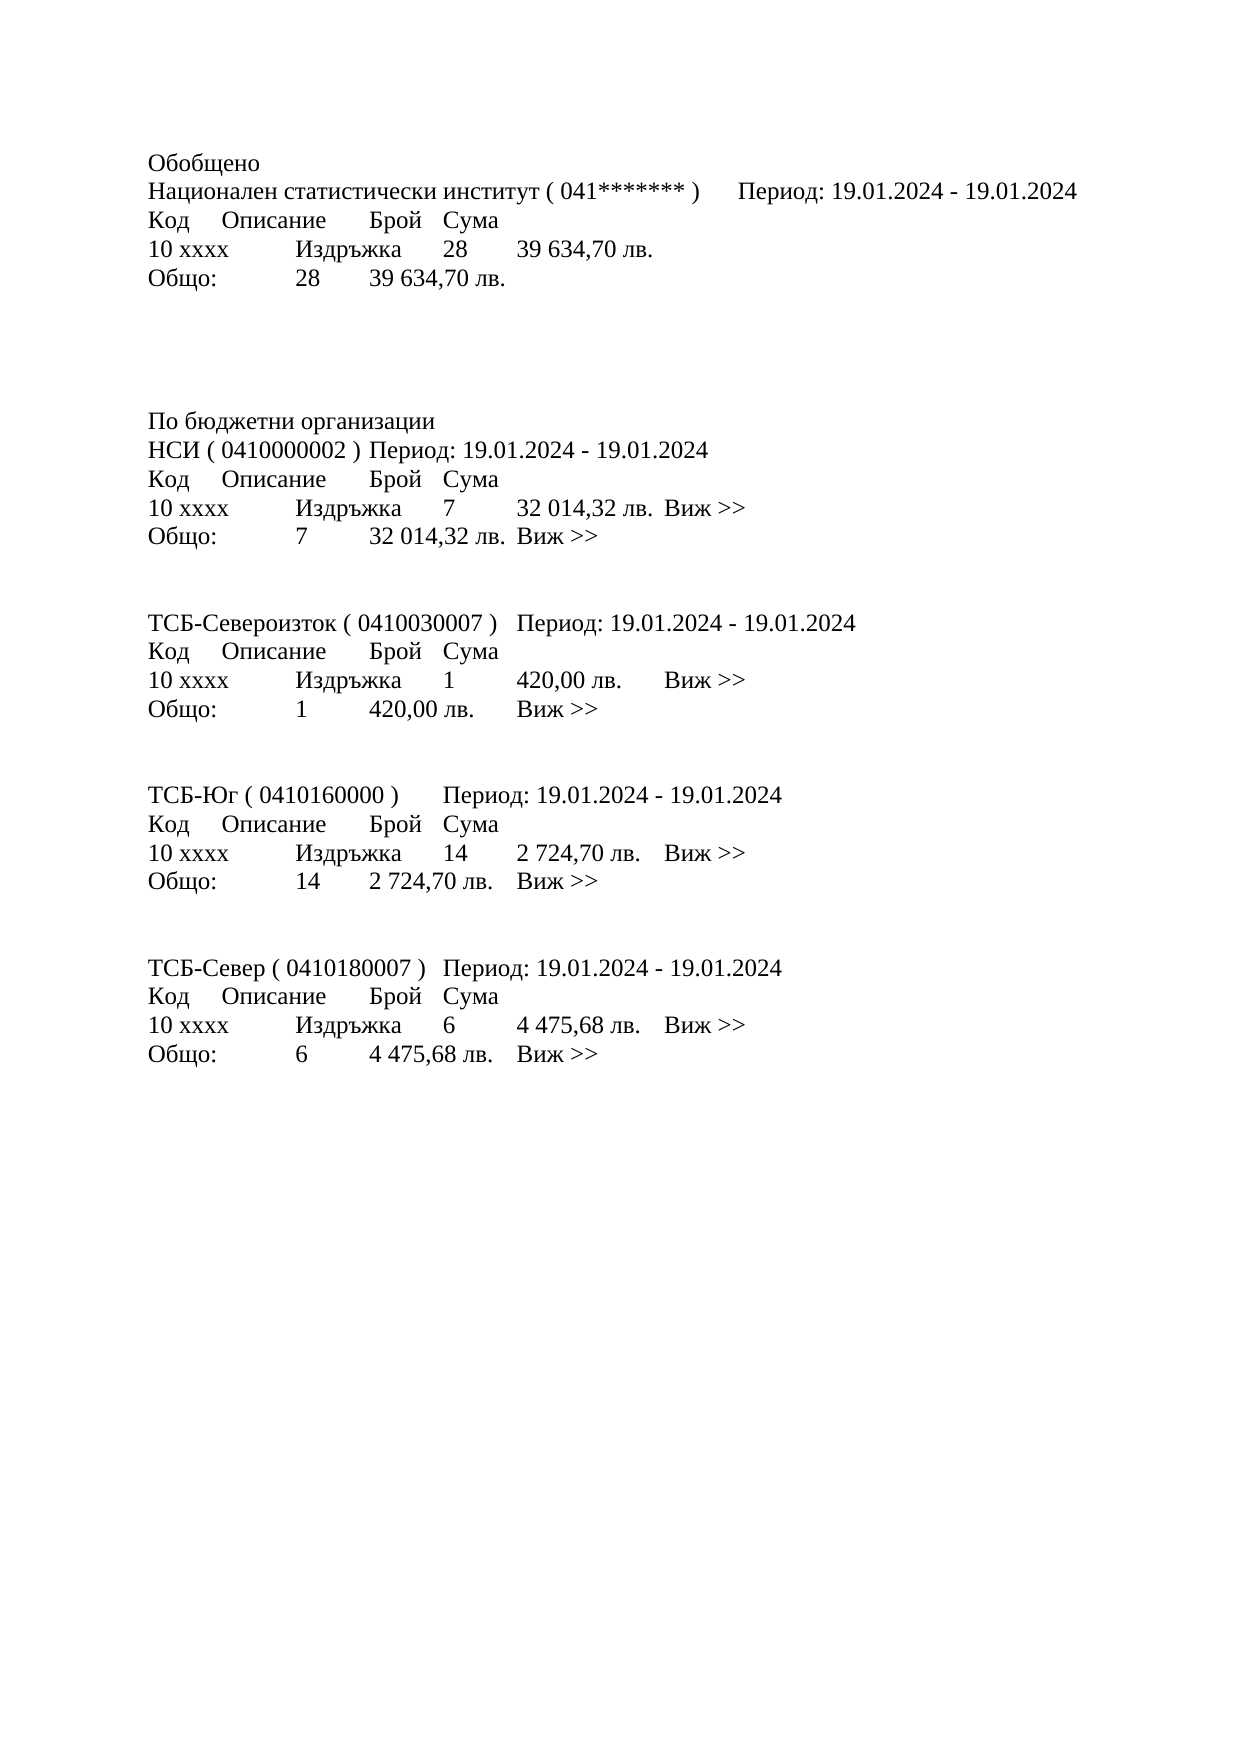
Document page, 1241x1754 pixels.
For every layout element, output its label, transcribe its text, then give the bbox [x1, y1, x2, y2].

text НСИ ( 0410000002 ) Период: 19.01.2024 - 19.01.2024 [148, 435, 1093, 464]
text Код Описание Брой Сума [148, 981, 1093, 1010]
text ТСБ-Североизток ( 0410030007 ) Период: 19.01.2024 - 19.01.2024 [148, 608, 1093, 636]
text Национален статистически институт ( 041******* ) Период: 19.01.2024 - 19.01.2024 [148, 176, 1093, 205]
text ТСБ-Юг ( 0410160000 ) Период: 19.01.2024 - 19.01.2024 [148, 780, 1093, 809]
text 10 xxxx Издръжка 28 39 634,70 лв. [148, 234, 1093, 263]
text Общо: 6 4 475,68 лв. Виж >> [148, 1039, 1093, 1068]
text Код Описание Брой Сума [148, 464, 1093, 493]
text ТСБ-Север ( 0410180007 ) Период: 19.01.2024 - 19.01.2024 [148, 953, 1093, 981]
text По бюджетни организации [148, 406, 1093, 435]
text Код Описание Брой Сума [148, 636, 1093, 665]
text 10 xxxx Издръжка 7 32 014,32 лв. Виж >> [148, 493, 1093, 521]
text Общо: 7 32 014,32 лв. Виж >> [148, 521, 1093, 550]
text Код Описание Брой Сума [148, 809, 1093, 838]
text Обобщено [148, 148, 1093, 176]
text Общо: 28 39 634,70 лв. [148, 263, 1093, 291]
text 10 xxxx Издръжка 1 420,00 лв. Виж >> [148, 665, 1093, 694]
text Общо: 1 420,00 лв. Виж >> [148, 694, 1093, 723]
text 10 xxxx Издръжка 6 4 475,68 лв. Виж >> [148, 1010, 1093, 1039]
text 10 xxxx Издръжка 14 2 724,70 лв. Виж >> [148, 838, 1093, 866]
text Код Описание Брой Сума [148, 205, 1093, 234]
text Общо: 14 2 724,70 лв. Виж >> [148, 866, 1093, 895]
